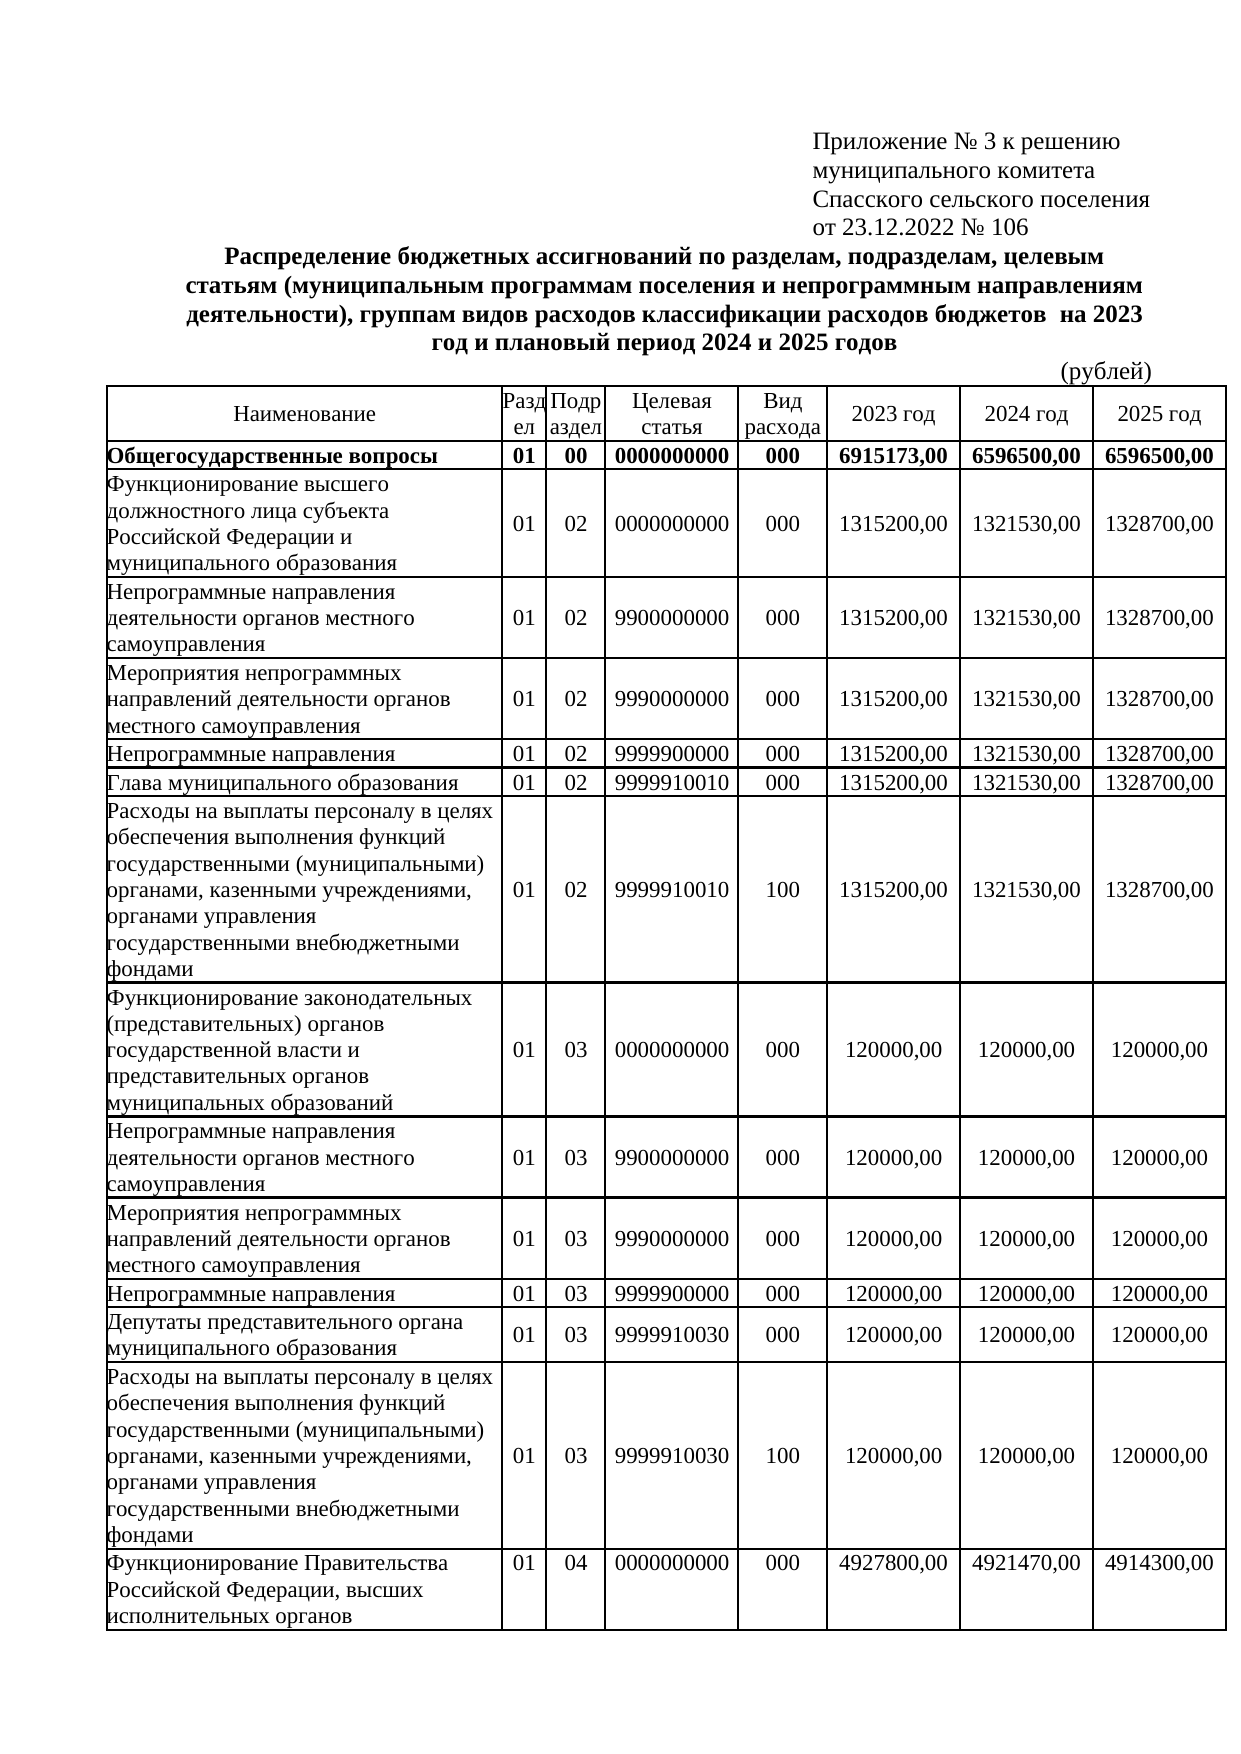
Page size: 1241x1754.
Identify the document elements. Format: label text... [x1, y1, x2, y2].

table_header 2024 год [961, 387, 1092, 440]
table_cell 02 [547, 659, 604, 738]
table_cell 1328700,00 [1094, 578, 1225, 657]
table_cell 01 [503, 740, 545, 766]
table_cell 120000,00 [1094, 1118, 1225, 1196]
table_cell 01 [503, 1280, 545, 1306]
table_cell 1328700,00 [1094, 797, 1225, 981]
table_cell 03 [547, 1308, 604, 1361]
table_cell 120000,00 [961, 1280, 1092, 1306]
table_cell 6596500,00 [1094, 442, 1225, 468]
table_cell 120000,00 [1094, 1280, 1225, 1306]
table_cell 03 [547, 1363, 604, 1547]
text Приложение № 3 к решению [812, 126, 1152, 155]
table_cell 9900000000 [606, 1118, 737, 1196]
table_cell 03 [547, 1280, 604, 1306]
table_cell 9999910030 [606, 1308, 737, 1361]
table_cell 1328700,00 [1094, 740, 1225, 766]
table_cell 1315200,00 [828, 740, 959, 766]
table_cell 1315200,00 [828, 659, 959, 738]
table_cell 120000,00 [1094, 984, 1225, 1115]
table_cell 120000,00 [828, 984, 959, 1115]
table_cell 1315200,00 [828, 769, 959, 795]
text (рублей) [177, 356, 1152, 385]
table_cell 02 [547, 797, 604, 981]
table_cell 120000,00 [961, 984, 1092, 1115]
table_cell 01 [503, 1308, 545, 1361]
text муниципального комитета [812, 155, 1152, 184]
table_cell 0000000000 [606, 984, 737, 1115]
table_cell Мероприятия непрограммных направлений деятельности органов местного самоуправления [108, 1199, 501, 1278]
table_cell 000 [739, 1118, 826, 1196]
table_cell 01 [503, 470, 545, 576]
table_cell Общегосударственные вопросы [108, 442, 501, 468]
table_cell 01 [503, 659, 545, 738]
table_cell 03 [547, 984, 604, 1115]
table_cell 6915173,00 [828, 442, 959, 468]
table_cell 9999900000 [606, 1280, 737, 1306]
table_cell 01 [503, 797, 545, 981]
table_cell 03 [547, 1118, 604, 1196]
table_cell 0000000000 [606, 470, 737, 576]
table_cell 01 [503, 578, 545, 657]
table_header Раздел [503, 387, 545, 440]
table_header 2023 год [828, 387, 959, 440]
table_cell 1328700,00 [1094, 659, 1225, 738]
table_cell 120000,00 [828, 1280, 959, 1306]
table_cell 01 [503, 1550, 545, 1628]
table_cell 9999900000 [606, 740, 737, 766]
table_cell 1315200,00 [828, 470, 959, 576]
table_cell 120000,00 [828, 1308, 959, 1361]
table_cell 120000,00 [961, 1363, 1092, 1547]
table_cell 02 [547, 470, 604, 576]
table_cell 000 [739, 442, 826, 468]
table_cell 6596500,00 [961, 442, 1092, 468]
table_cell 000 [739, 1308, 826, 1361]
table_cell 9999910010 [606, 769, 737, 795]
table_cell 01 [503, 984, 545, 1115]
table_cell 120000,00 [828, 1118, 959, 1196]
table_cell 01 [503, 1363, 545, 1547]
table_cell 120000,00 [1094, 1199, 1225, 1278]
table_header Вид расхода [739, 387, 826, 440]
table_cell 02 [547, 578, 604, 657]
table_cell 100 [739, 1363, 826, 1547]
table_cell 9900000000 [606, 578, 737, 657]
table_header Целевая статья [606, 387, 737, 440]
table_cell 120000,00 [961, 1199, 1092, 1278]
table_cell Функционирование высшего должностного лица субъекта Российской Федерации и муниципального образования [108, 470, 501, 576]
table_cell 03 [547, 1199, 604, 1278]
table_cell 1315200,00 [828, 797, 959, 981]
table_cell 9990000000 [606, 659, 737, 738]
table_header Наименование [108, 387, 501, 440]
table_cell 9999910010 [606, 797, 737, 981]
table_cell Непрограммные направления [108, 1280, 501, 1306]
table_cell 000 [739, 1280, 826, 1306]
table_cell 1328700,00 [1094, 470, 1225, 576]
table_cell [108, 1550, 501, 1628]
table_cell 02 [547, 740, 604, 766]
table_cell 000 [739, 470, 826, 576]
text от 23.12.2022 № 106 [812, 212, 1152, 241]
table_cell 120000,00 [1094, 1308, 1225, 1361]
table_cell Непрограммные направления [108, 740, 501, 766]
table_cell 1321530,00 [961, 769, 1092, 795]
table_cell Депутаты представительного органа муниципального образования [108, 1308, 501, 1361]
table_cell 9999910030 [606, 1363, 737, 1547]
table_cell 02 [547, 769, 604, 795]
table_cell 000 [739, 1199, 826, 1278]
table_cell 120000,00 [961, 1308, 1092, 1361]
table_cell Непрограммные направления деятельности органов местного самоуправления [108, 578, 501, 657]
table_cell 4914300,00 [1094, 1550, 1225, 1628]
table_cell 1321530,00 [961, 740, 1092, 766]
table_cell 000 [739, 984, 826, 1115]
table_cell 000 [739, 740, 826, 766]
table_cell 4921470,00 [961, 1550, 1092, 1628]
table_cell 120000,00 [828, 1199, 959, 1278]
table_cell 00 [547, 442, 604, 468]
table_cell 4927800,00 [828, 1550, 959, 1628]
text Спасского сельского поселения [812, 184, 1152, 212]
text Распределение бюджетных ассигнований по разделам, подразделам, целевым статьям (муниципальным программам поселения и непрограммным направлениям деятельности), группам видов расходов классификации расходов бюджетов на 2023 год и плановый период 2024 и 2025 годов [177, 241, 1152, 356]
table_header 2025 год [1094, 387, 1225, 440]
table_cell 1321530,00 [961, 797, 1092, 981]
table_cell 1321530,00 [961, 578, 1092, 657]
table_cell 000 [739, 769, 826, 795]
table_cell 9990000000 [606, 1199, 737, 1278]
table_cell 0000000000 [606, 1550, 737, 1628]
table_cell 1321530,00 [961, 470, 1092, 576]
table_cell 1328700,00 [1094, 769, 1225, 795]
table_cell 1315200,00 [828, 578, 959, 657]
table_cell 120000,00 [1094, 1363, 1225, 1547]
table_cell Мероприятия непрограммных направлений деятельности органов местного самоуправления [108, 659, 501, 738]
table_cell 100 [739, 797, 826, 981]
table_cell 04 [547, 1550, 604, 1628]
table_cell Функционирование законодательных (представительных) органов государственной власти и представительных органов муниципальных образований [108, 984, 501, 1115]
table_cell 000 [739, 578, 826, 657]
table_cell 120000,00 [828, 1363, 959, 1547]
table_cell 000 [739, 1550, 826, 1628]
table_cell 01 [503, 1118, 545, 1196]
table_cell 120000,00 [961, 1118, 1092, 1196]
table_cell 1321530,00 [961, 659, 1092, 738]
table_cell Непрограммные направления деятельности органов местного самоуправления [108, 1118, 501, 1196]
table_cell 01 [503, 442, 545, 468]
table_cell Глава муниципального образования [108, 769, 501, 795]
table_cell 000 [739, 659, 826, 738]
table_cell 01 [503, 769, 545, 795]
table_cell 0000000000 [606, 442, 737, 468]
table_header Подраздел [547, 387, 604, 440]
table_cell 01 [503, 1199, 545, 1278]
